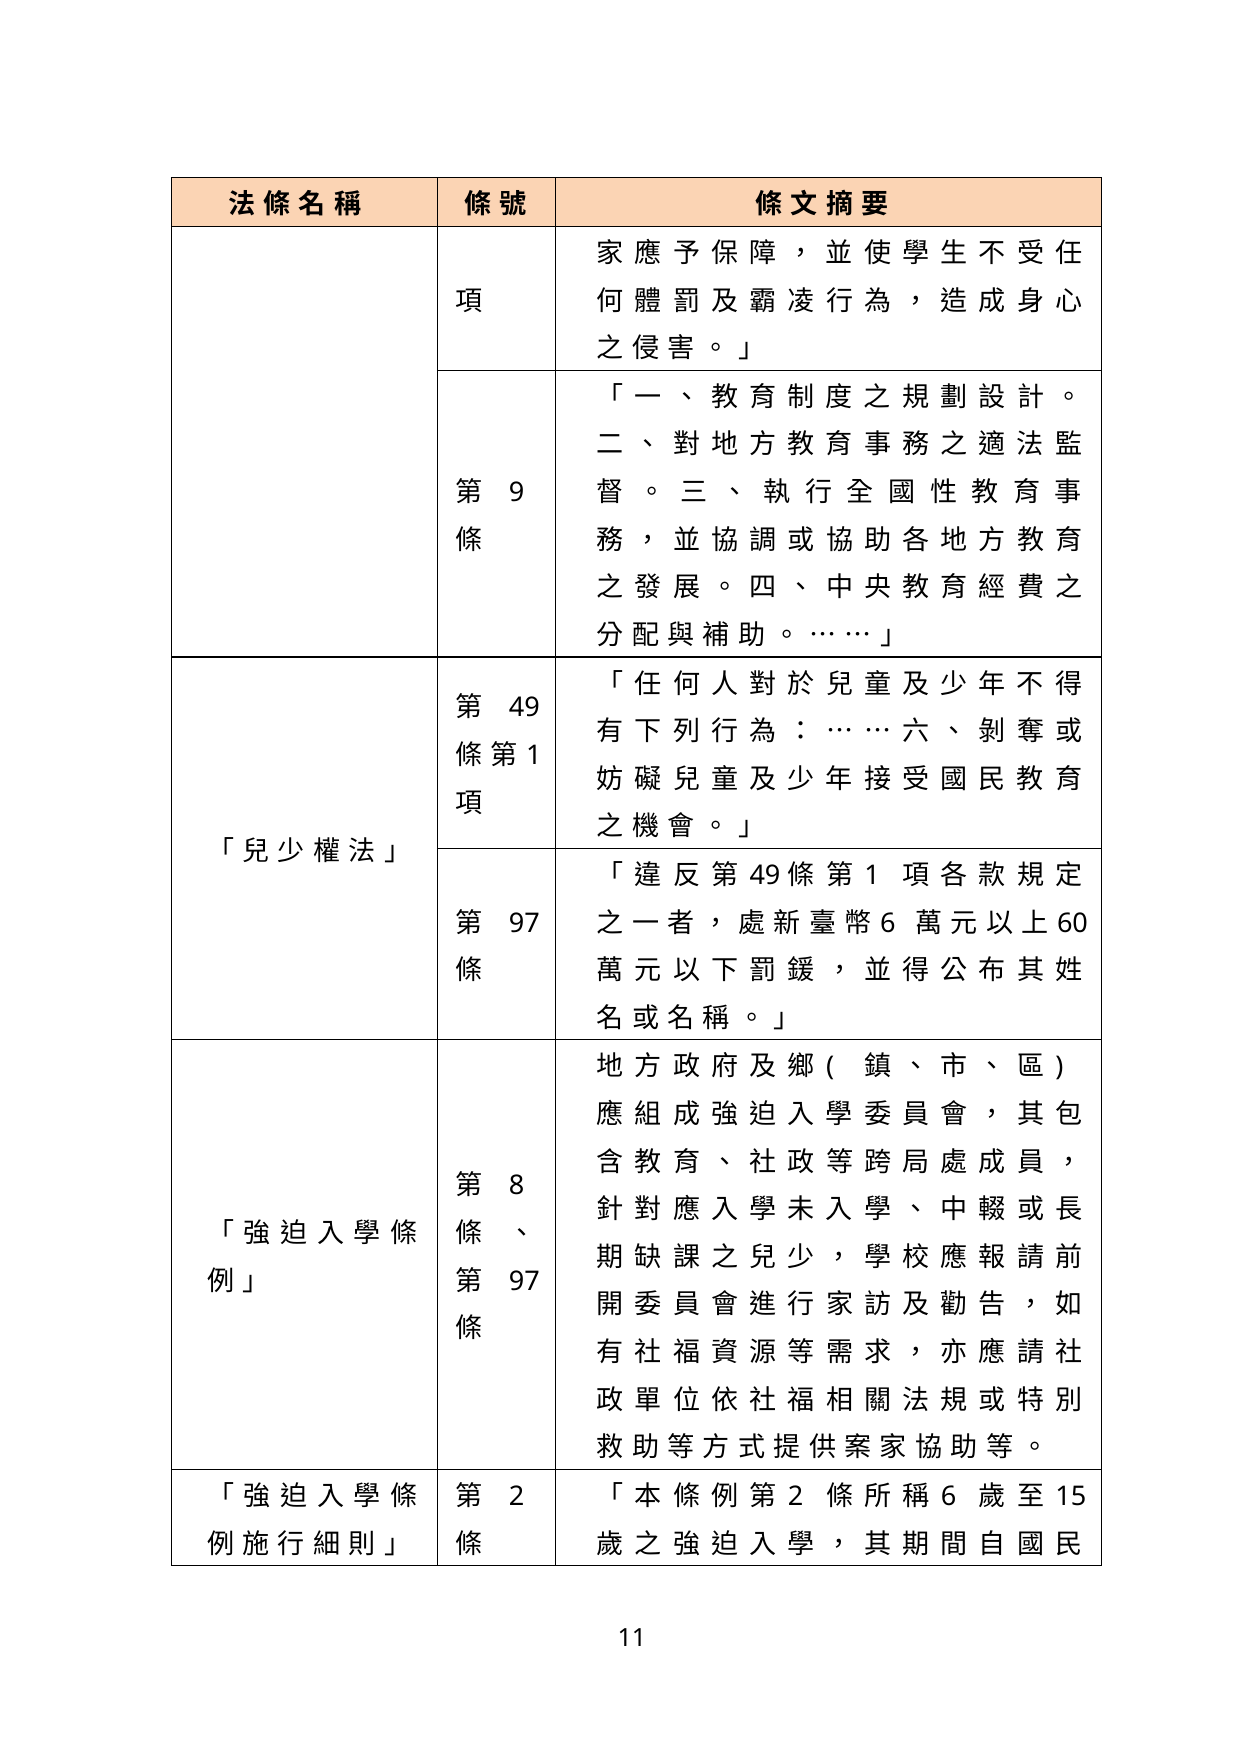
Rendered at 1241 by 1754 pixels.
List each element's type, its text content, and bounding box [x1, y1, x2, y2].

table_cell 「違反第49條第1項各款規定之一者，處新臺幣6萬元以上60萬元以下罰鍰，並得公布其姓名或名稱。」 [556, 849, 1101, 1039]
table_cell 「強迫入學條例施行細則」 [172, 1470, 437, 1565]
table_cell 第49條第1項 [438, 658, 555, 848]
table_header 條文摘要 [556, 178, 1101, 226]
table_cell 「本條例第2條所稱6歲至15歲之強迫入學，其期間自國民滿6歲該年度9月1日開始至滿15歲之該學年度結束為止。同法第9條第1項所稱長期缺課，指全學期累計達7日以上，未經請假而無故缺課者。」 [556, 1470, 1101, 1565]
table_cell 「任何人對於兒童及少年不得有下列行為：……六、剝奪或妨礙兒童及少年接受國民教育之機會。」 [556, 658, 1101, 848]
table_header 條號 [438, 178, 555, 226]
table_cell 第9條 [438, 371, 555, 656]
table_cell 「學生之學習權、受教育權、身體自主權及人格發展權，國家應予保障，並使學生不受任何體罰及霸凌行為，造成身心之侵害。」 [556, 227, 1101, 370]
table_cell 「一、教育制度之規劃設計。二、對地方教育事務之適法監督。三、執行全國性教育事務，並協調或協助各地方教育之發展。四、中央教育經費之分配與補助。……」 [556, 371, 1101, 656]
table_cell 「強迫入學條例」 [172, 1040, 437, 1469]
table_cell 第2條 [438, 1470, 555, 1565]
table_cell 第8條、第97條 [438, 1040, 555, 1469]
table_cell 地方政府及鄉(鎮、市、區)應組成強迫入學委員會，其包含教育、社政等跨局處成員，針對應入學未入學、中輟或長期缺課之兒少，學校應報請前開委員會進行家訪及勸告，如有社福資源等需求，亦應請社政單位依社福相關法規或特別救助等方式提供案家協助等。 [556, 1040, 1101, 1469]
table_header 法條名稱 [172, 178, 437, 226]
table_cell 第8條第2項 [438, 227, 555, 370]
table_cell 第97條 [438, 849, 555, 1039]
table_cell 「兒少權法」 [172, 658, 437, 1039]
